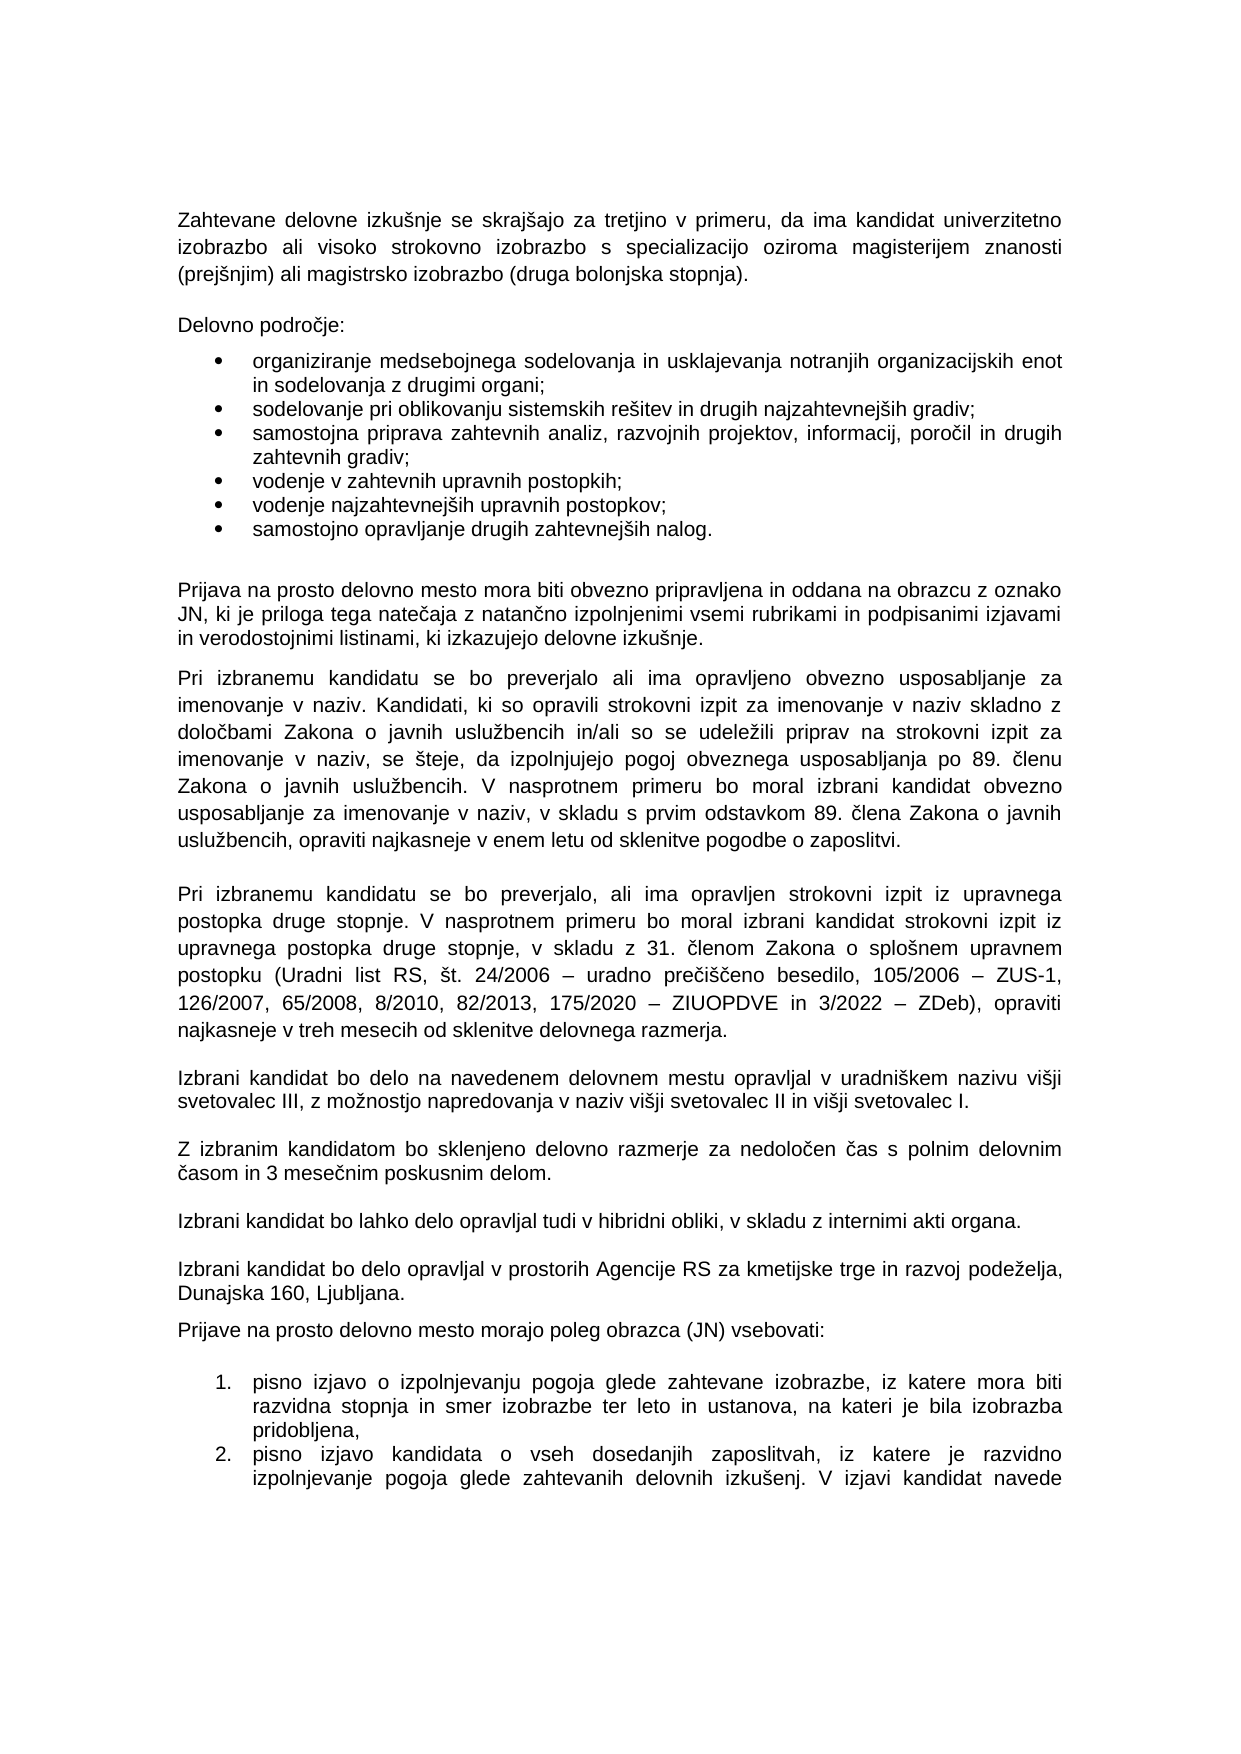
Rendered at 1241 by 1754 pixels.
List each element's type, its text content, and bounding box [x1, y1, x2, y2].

text Zahtevane delovne izkušnje se skrajšajo za tretjino v primeru, da ima kandidat univerzitetno izobrazbo ali visoko strokovno izobrazbo s specializacijo oziroma magisterijem znanosti (prejšnjim) ali magistrsko izobrazbo (druga bolonjska stopnja). [177, 204, 1063, 286]
list sodelovanje pri oblikovanju sistemskih rešitev in drugih najzahtevnejših gradiv; [215, 397, 1063, 421]
text Izbrani kandidat bo lahko delo opravljal tudi v hibridni obliki, v skladu z internimi akti organa. [177, 1209, 1063, 1233]
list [215, 1442, 1063, 1490]
list organiziranje medsebojnega sodelovanja in usklajevanja notranjih organizacijskih enot in sodelovanja z drugimi organi; [215, 349, 1063, 397]
text Prijava na prosto delovno mesto mora biti obvezno pripravljena in oddana na obrazcu z oznako JN, ki je priloga tega natečaja z natančno izpolnjenimi vsemi rubrikami in podpisanimi izjavami in verodostojnimi listinami, ki izkazujejo delovne izkušnje. [177, 578, 1063, 650]
text Delovno področje: [177, 313, 1063, 337]
text Prijave na prosto delovno mesto morajo poleg obrazca (JN) vsebovati: [177, 1317, 1063, 1370]
list vodenje najzahtevnejših upravnih postopkov; [215, 493, 1063, 517]
text Izbrani kandidat bo delo opravljal v prostorih Agencije RS za kmetijske trge in razvoj podeželja, Dunajska 160, Ljubljana. [177, 1257, 1063, 1305]
list samostojno opravljanje drugih zahtevnejših nalog. [215, 517, 1063, 541]
text Izbrani kandidat bo delo na navedenem delovnem mestu opravljal v uradniškem nazivu višji svetovalec III, z možnostjo napredovanja v naziv višji svetovalec II in višji svetovalec I. [177, 1065, 1063, 1113]
list vodenje v zahtevnih upravnih postopkih; [215, 469, 1063, 493]
list pisno izjavo o izpolnjevanju pogoja glede zahtevane izobrazbe, iz katere mora biti razvidna stopnja in smer izobrazbe ter leto in ustanova, na kateri je bila izobrazba pridobljena, [215, 1370, 1063, 1442]
list samostojna priprava zahtevnih analiz, razvojnih projektov, informacij, poročil in drugih zahtevnih gradiv; [215, 421, 1063, 469]
text Pri izbranemu kandidatu se bo preverjalo, ali ima opravljen strokovni izpit iz upravnega postopka druge stopnje. V nasprotnem primeru bo moral izbrani kandidat strokovni izpit iz upravnega postopka druge stopnje, v skladu z 31. členom Zakona o splošnem upravnem postopku (Uradni list RS, št. 24/2006 – uradno prečiščeno besedilo, 105/2006 – ZUS-1, 126/2007, 65/2008, 8/2010, 82/2013, 175/2020 – ZIUOPDVE in 3/2022 – ZDeb), opraviti najkasneje v treh mesecih od sklenitve delovnega razmerja. [177, 879, 1063, 1041]
text Z izbranim kandidatom bo sklenjeno delovno razmerje za nedoločen čas s polnim delovnim časom in 3 mesečnim poskusnim delom. [177, 1137, 1063, 1185]
text Pri izbranemu kandidatu se bo preverjalo ali ima opravljeno obvezno usposabljanje za imenovanje v naziv. Kandidati, ki so opravili strokovni izpit za imenovanje v naziv skladno z določbami Zakona o javnih uslužbencih in/ali so se udeležili priprav na strokovni izpit za imenovanje v naziv, se šteje, da izpolnjujejo pogoj obveznega usposabljanja po 89. členu Zakona o javnih uslužbencih. V nasprotnem primeru bo moral izbrani kandidat obvezno usposabljanje za imenovanje v naziv, v skladu s prvim odstavkom 89. člena Zakona o javnih uslužbencih, opraviti najkasneje v enem letu od sklenitve pogodbe o zaposlitvi. [177, 662, 1063, 852]
